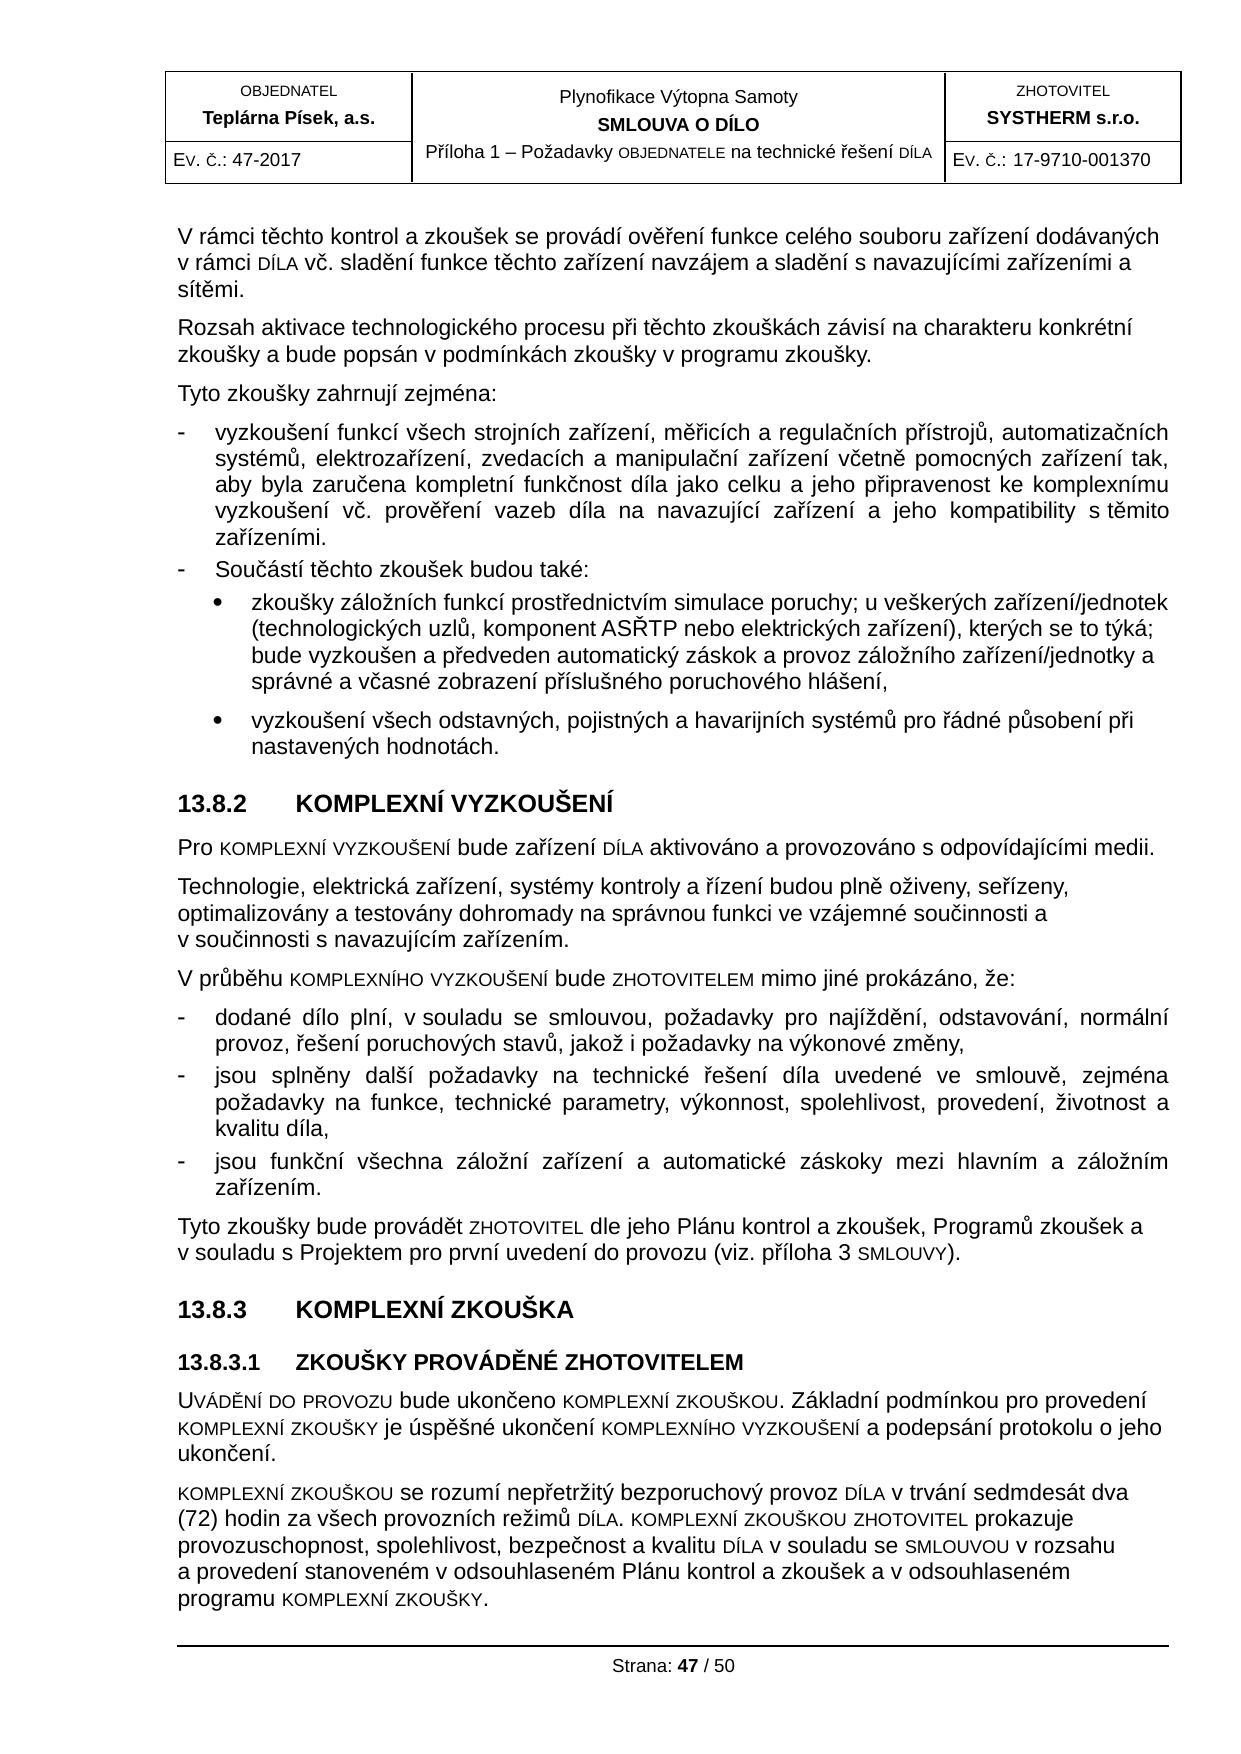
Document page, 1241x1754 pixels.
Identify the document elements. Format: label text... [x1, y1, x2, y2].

text Uvádění do provozu bude ukončeno komplexní zkouškou. Základní podmínkou pro provedení komplexní zkoušky je úspěšné ukončení komplexního vyzkoušení a podepsání protokolu o jeho ukončení. [177, 1387, 1169, 1467]
subtitle 13.8.3.1 Zkoušky prováděné zhotovitelem [177, 1349, 1169, 1375]
list  Součástí těchto zkoušek budou také: [177, 556, 1169, 583]
text V rámci těchto kontrol a zkoušek se provádí ověření funkce celého souboru zařízení dodávaných v rámci díla vč. sladění funkce těchto zařízení navzájem a sladění s navazujícími zařízeními a sítěmi. [177, 223, 1169, 302]
text Tyto zkoušky bude provádět zhotovitel dle jeho Plánu kontrol a zkoušek, Programů zkoušek a v souladu s Projektem pro první uvedení do provozu (viz. příloha 3 smlouvy). [177, 1213, 1169, 1266]
text V průběhu komplexního vyzkoušení bude zhotovitelem mimo jiné prokázáno, že: [177, 965, 1169, 991]
list  jsou splněny další požadavky na technické řešení díla uvedené ve smlouvě, zejména požadavky na funkce, technické parametry, výkonnost, spolehlivost, provedení, životnost a kvalitu díla, [177, 1062, 1169, 1142]
list  dodané dílo plní, v souladu se smlouvou, požadavky pro najíždění, odstavování, normální provoz, řešení poruchových stavů, jakož i požadavky na výkonové změny, [177, 1003, 1169, 1056]
list  vyzkoušení všech odstavných, pojistných a havarijních systémů pro řádné působení při nastavených hodnotách. [213, 707, 1169, 760]
text Technologie, elektrická zařízení, systémy kontroly a řízení budou plně oživeny, seřízeny, optimalizovány a testovány dohromady na správnou funkci ve vzájemné součinnosti a v součinnosti s navazujícím zařízením. [177, 873, 1169, 952]
subtitle 13.8.3 Komplexní zkouška [177, 1295, 1169, 1324]
text komplexní zkouškou se rozumí nepřetržitý bezporuchový provoz díla v trvání sedmdesát dva (72) hodin za všech provozních režimů díla. komplexní zkouškou zhotovitel prokazuje provozuschopnost, spolehlivost, bezpečnost a kvalitu díla v souladu se smlouvou v rozsahu a provedení stanoveném v odsouhlaseném Plánu kontrol a zkoušek a v odsouhlaseném programu komplexní zkoušky. [177, 1479, 1169, 1611]
subtitle 13.8.2 Komplexní vyzkoušení [177, 789, 1169, 818]
text Pro komplexní vyzkoušení bude zařízení díla aktivováno a provozováno s odpovídajícími medii. [177, 834, 1169, 861]
list  vyzkoušení funkcí všech strojních zařízení, měřicích a regulačních přístrojů, automatizačních systémů, elektrozařízení, zvedacích a manipulační zařízení včetně pomocných zařízení tak, aby byla zaručena kompletní funkčnost díla jako celku a jeho připravenost ke komplexnímu vyzkoušení vč. prověření vazeb díla na navazující zařízení a jeho kompatibility s těmito zařízeními. [177, 418, 1169, 550]
text Rozsah aktivace technologického procesu při těchto zkouškách závisí na charakteru konkrétní zkoušky a bude popsán v podmínkách zkoušky v programu zkoušky. [177, 314, 1169, 367]
text Tyto zkoušky zahrnují zejména: [177, 379, 1169, 406]
list  zkoušky záložních funkcí prostřednictvím simulace poruchy; u veškerých zařízení/jednotek (technologických uzlů, komponent ASŘTP nebo elektrických zařízení), kterých se to týká; bude vyzkoušen a předveden automatický záskok a provoz záložního zařízení/jednotky a správné a včasné zobrazení příslušného poruchového hlášení, [213, 589, 1169, 694]
list  jsou funkční všechna záložní zařízení a automatické záskoky mezi hlavním a záložním zařízením. [177, 1148, 1169, 1201]
